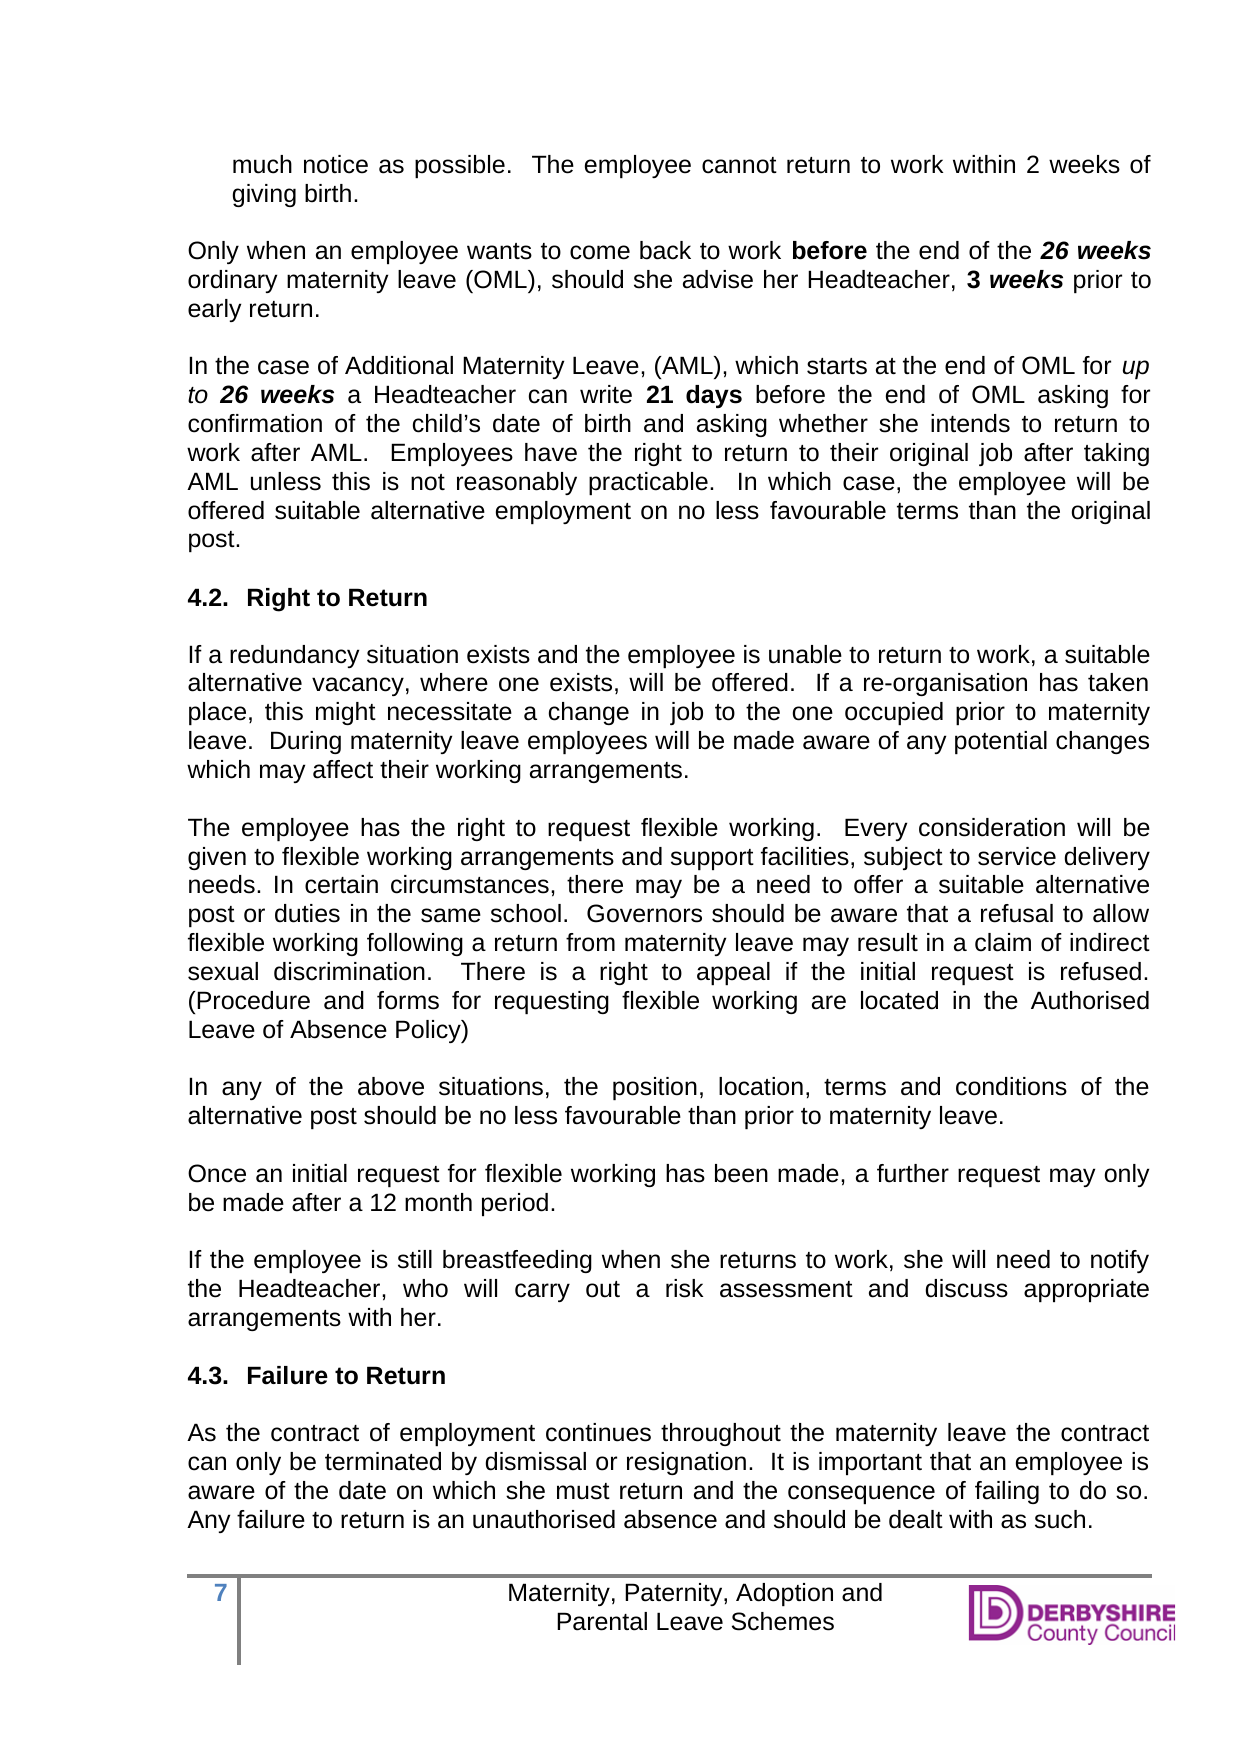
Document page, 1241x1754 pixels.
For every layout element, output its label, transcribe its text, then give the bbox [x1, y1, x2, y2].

text If a redundancy situation exists and the employee is unable to return to work, a suitable alternative vacancy, where one exists, will be offered. If a re-organisation has taken place, this might necessitate a change in job to the one occupied prior to maternity leave. During maternity leave employees will be made aware of any potential changes which may affect their working arrangements. [187, 640, 1152, 784]
text If the employee is still breastfeeding when she returns to work, she will need to notify the Headteacher, who will carry out a risk assessment and discuss appropriate arrangements with her. [187, 1246, 1152, 1332]
picture [968, 1585, 1175, 1645]
text In any of the above situations, the position, location, terms and conditions of the alternative post should be no less favourable than prior to maternity leave. [187, 1073, 1152, 1131]
text Only when an employee wants to come back to work before the end of the 26 weeks ordinary maternity leave (OML), should she advise her Headteacher, 3 weeks prior to early return. [187, 236, 1152, 323]
text In the case of Additional Maternity Leave, (AML), which starts at the end of OML for up to 26 weeks a Headteacher can write 21 days before the end of OML asking for confirmation of the child’s date of birth and asking whether she intends to return to work after AML. Employees have the right to return to their original job after taking AML unless this is not reasonably practicable. In which case, the employee will be offered suitable alternative employment on no less favourable terms than the original post. [187, 352, 1152, 554]
text The employee has the right to request flexible working. Every consideration will be given to flexible working arrangements and support facilities, subject to service delivery needs. In certain circumstances, there may be a need to offer a suitable alternative post or duties in the same school. Governors should be aware that a refusal to allow flexible working following a return from maternity leave may result in a claim of indirect sexual discrimination. There is a right to appeal if the initial request is refused. (Procedure and forms for requesting flexible working are located in the Authorised Leave of Absence Policy) [187, 813, 1152, 1044]
text As the contract of employment continues throughout the maternity leave the contract can only be terminated by dismissal or resignation. It is important that an employee is aware of the date on which she must return and the consequence of failing to do so. Any failure to return is an unauthorised absence and should be dealt with as such. [187, 1419, 1152, 1534]
list Right to Return [187, 582, 1152, 611]
text Once an initial request for flexible working has been made, a further request may only be made after a 12 month period. [187, 1159, 1152, 1217]
list Failure to Return [187, 1361, 1152, 1390]
